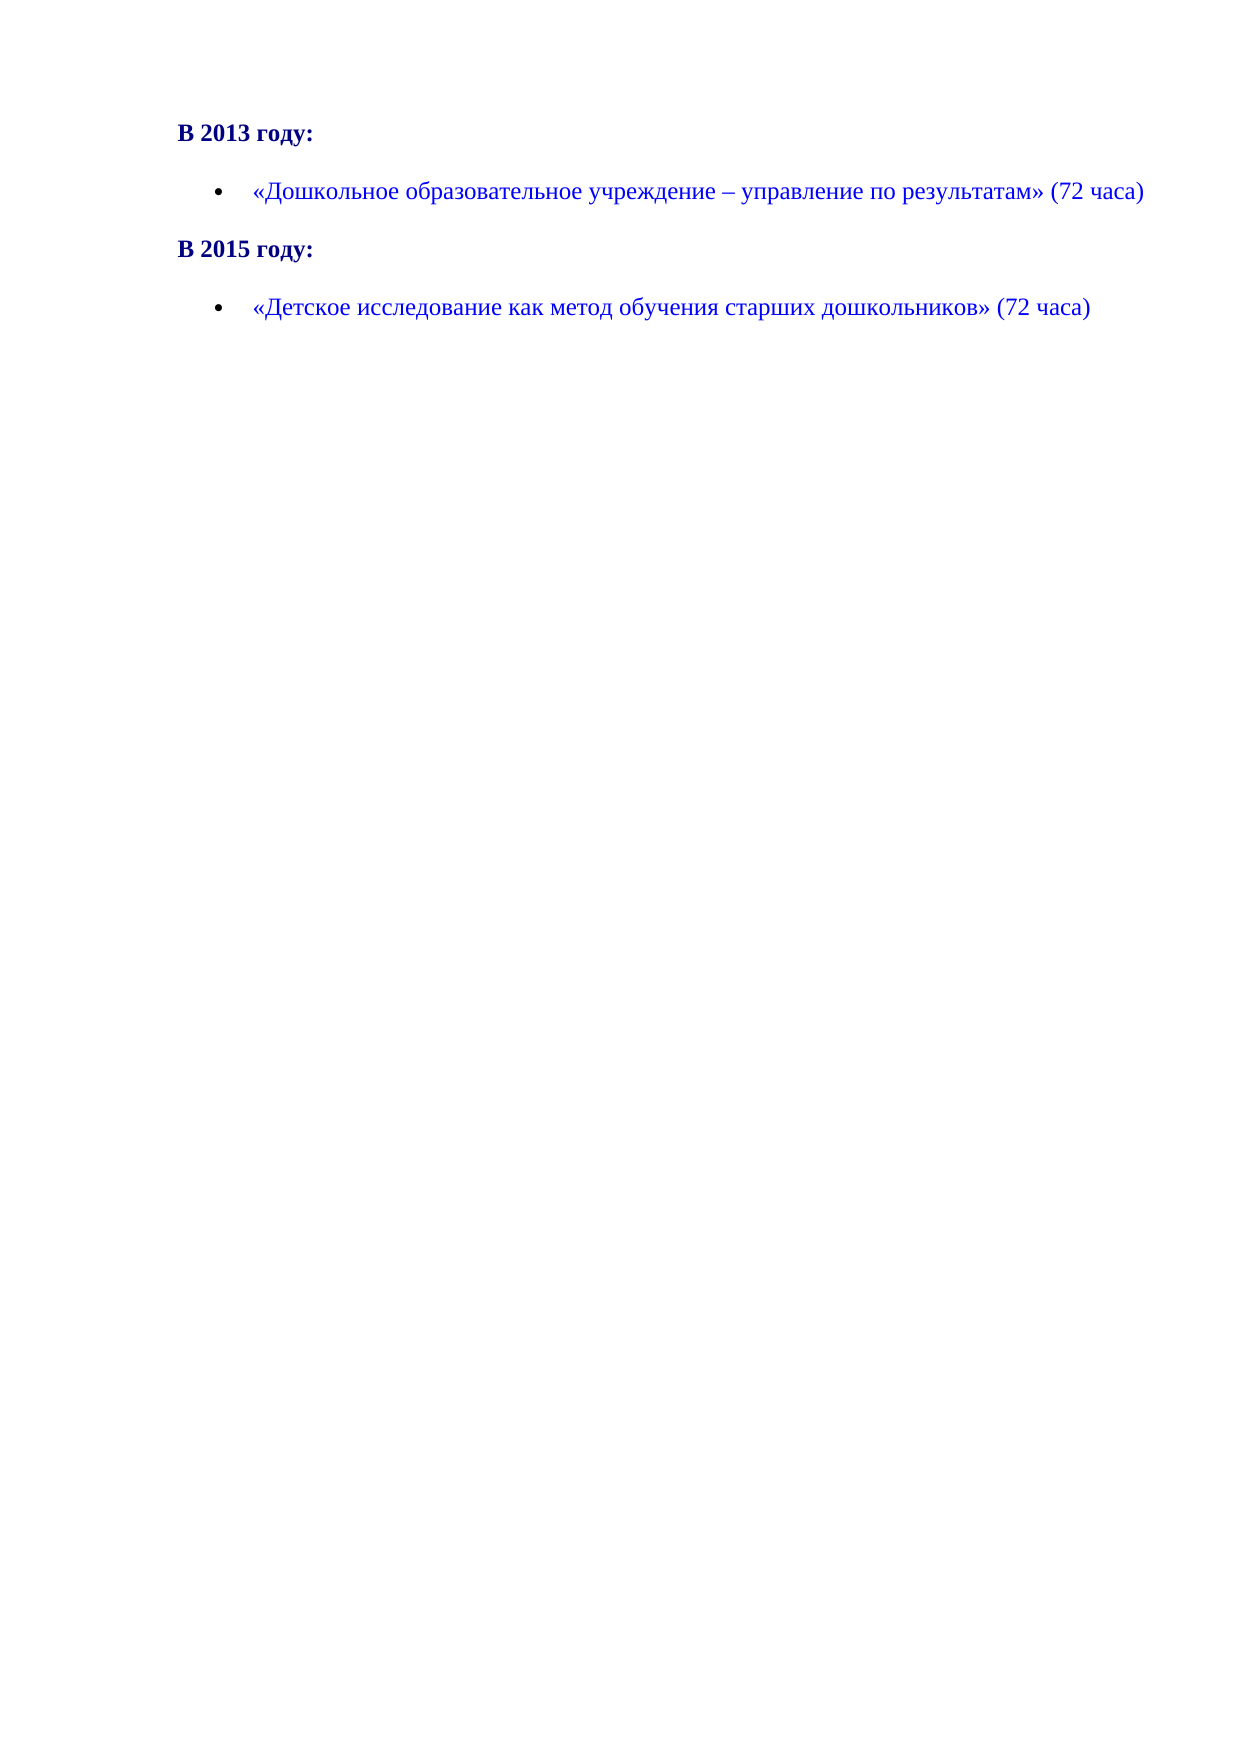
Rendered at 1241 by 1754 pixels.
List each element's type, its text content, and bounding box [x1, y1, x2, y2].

list «Детское исследование как метод обучения старших дошкольников» (72 часа) [215, 292, 1152, 321]
text В 2013 году: [177, 118, 1152, 147]
text В 2015 году: [177, 234, 1152, 263]
list «Дошкольное образовательное учреждение – управление по результатам» (72 часа) [215, 176, 1152, 205]
